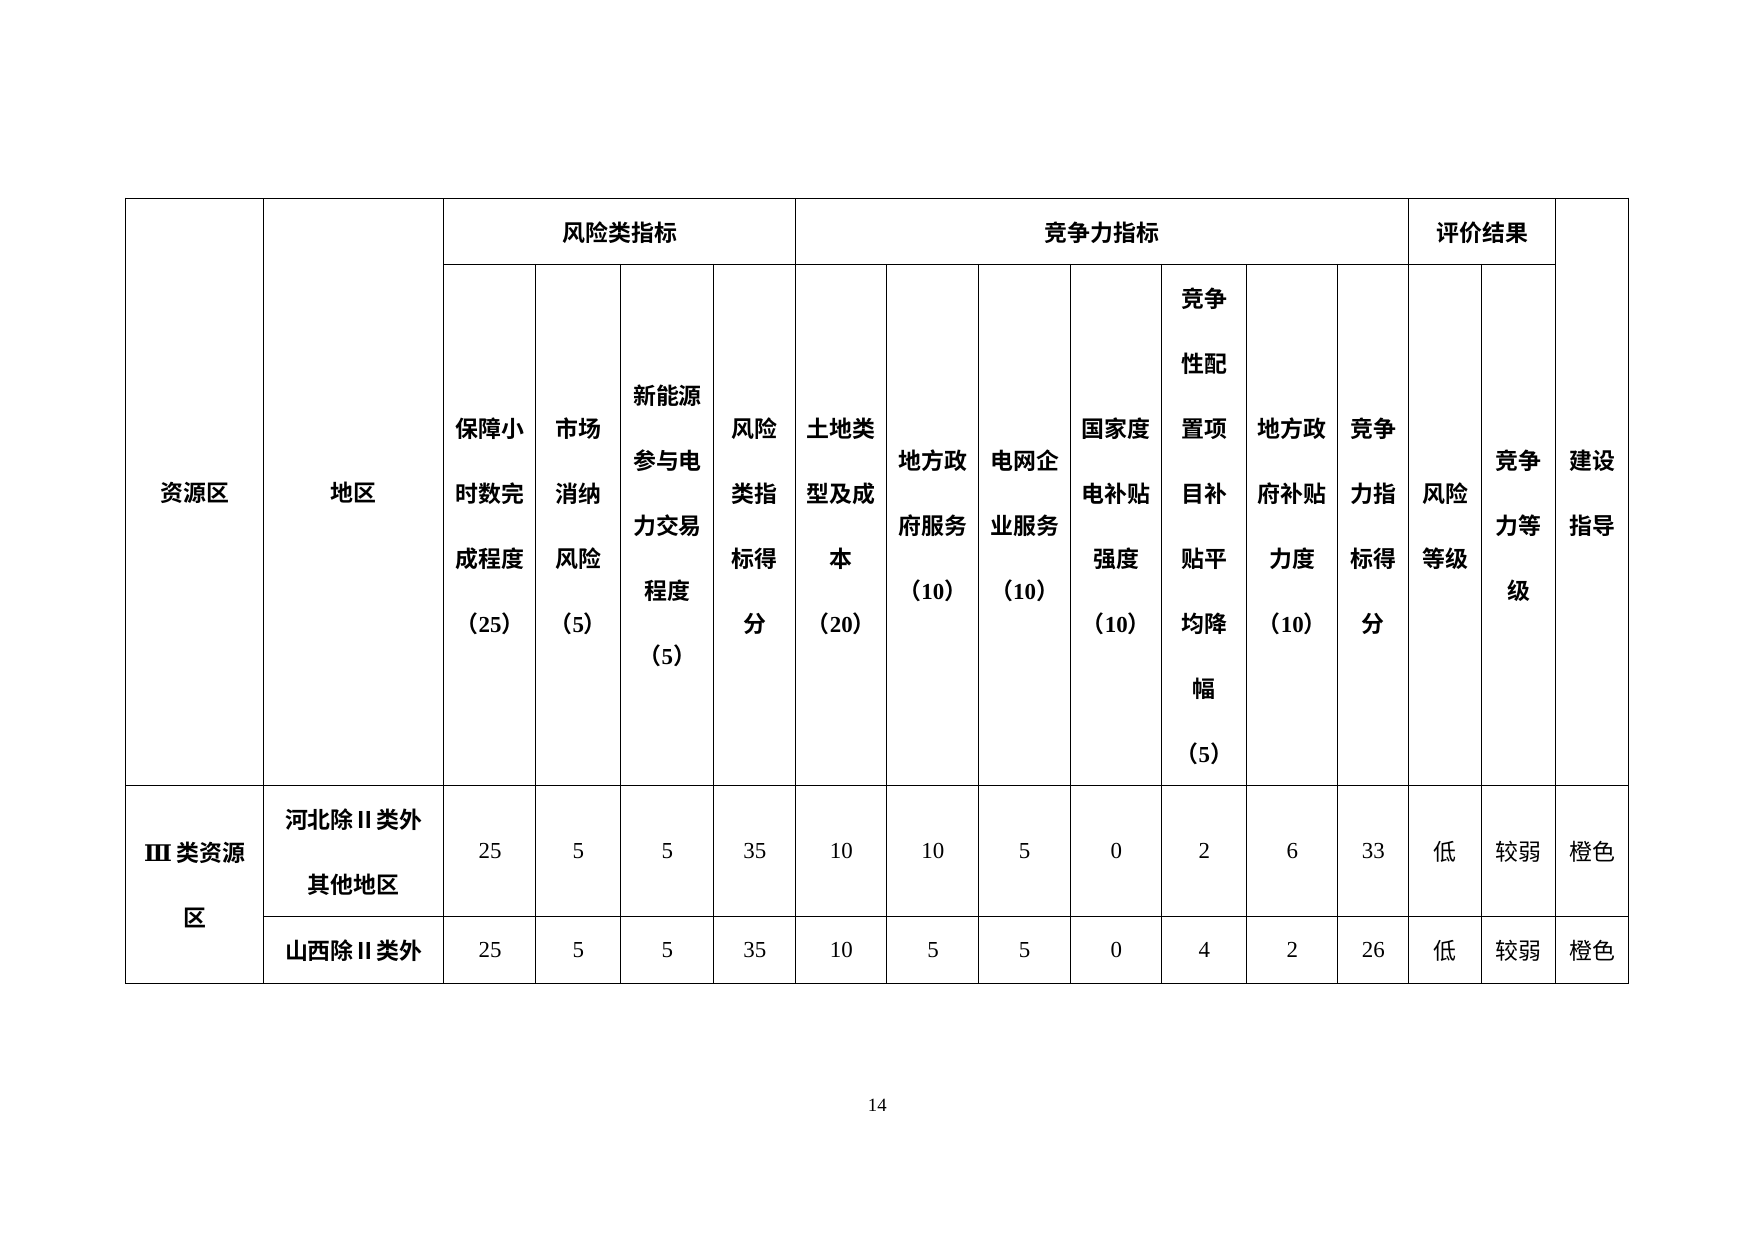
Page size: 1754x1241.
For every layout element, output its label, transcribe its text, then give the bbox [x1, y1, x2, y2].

table_cell 35 [714, 917, 795, 983]
table_cell 市场消纳风险（5） [536, 265, 620, 785]
table_cell 风险等级 [1409, 265, 1481, 785]
table_cell 5 [621, 917, 713, 983]
table_cell 2 [1247, 917, 1337, 983]
table_header 资源区 [126, 199, 263, 785]
table_cell 竞争性配置项目补贴平均降幅（5） [1162, 265, 1246, 785]
table_cell Ⅲ类资源区 [126, 786, 263, 983]
table_cell 新能源参与电力交易程度（5） [621, 265, 713, 785]
table_cell 低 [1409, 786, 1481, 916]
table_cell 4 [1162, 917, 1246, 983]
table_cell 竞争力指标得分 [1338, 265, 1408, 785]
table_cell 5 [887, 917, 978, 983]
table_header 风险类指标 [444, 199, 795, 264]
table_cell 保障小时数完成程度（25） [444, 265, 535, 785]
table_cell 5 [536, 917, 620, 983]
table_cell 0 [1071, 917, 1161, 983]
table_cell 低 [1409, 917, 1481, 983]
table_cell 橙色 [1556, 786, 1628, 916]
table_cell 2 [1162, 786, 1246, 916]
table_cell 地方政府补贴力度（10） [1247, 265, 1337, 785]
table_cell 33 [1338, 786, 1408, 916]
table_cell 35 [714, 786, 795, 916]
table_cell 5 [979, 917, 1070, 983]
table_cell 5 [536, 786, 620, 916]
table_cell 风险类指标得分 [714, 265, 795, 785]
table_cell 地方政府服务（10） [887, 265, 978, 785]
table_cell 6 [1247, 786, 1337, 916]
table_cell 较弱 [1482, 786, 1555, 916]
table_cell 10 [796, 917, 886, 983]
table_header 地区 [264, 199, 443, 785]
table_cell 10 [887, 786, 978, 916]
table_cell 电网企业服务（10） [979, 265, 1070, 785]
table_cell 0 [1071, 786, 1161, 916]
table_cell 山西除Ⅱ类外其他地区 [264, 917, 443, 983]
table_cell 10 [796, 786, 886, 916]
table_cell 土地类型及成本（20） [796, 265, 886, 785]
table_cell 26 [1338, 917, 1408, 983]
table_cell 竞争力等级 [1482, 265, 1555, 785]
table_header 竞争力指标 [796, 199, 1408, 264]
table_cell 5 [979, 786, 1070, 916]
table_cell 河北除Ⅱ类外其他地区 [264, 786, 443, 916]
table_cell 较弱 [1482, 917, 1555, 983]
table_cell 国家度电补贴强度（10） [1071, 265, 1161, 785]
table_cell 25 [444, 917, 535, 983]
table_cell 橙色 [1556, 917, 1628, 983]
table_cell 25 [444, 786, 535, 916]
table_header 建设指导 [1556, 199, 1628, 785]
table_cell 5 [621, 786, 713, 916]
table_header 评价结果 [1409, 199, 1555, 264]
